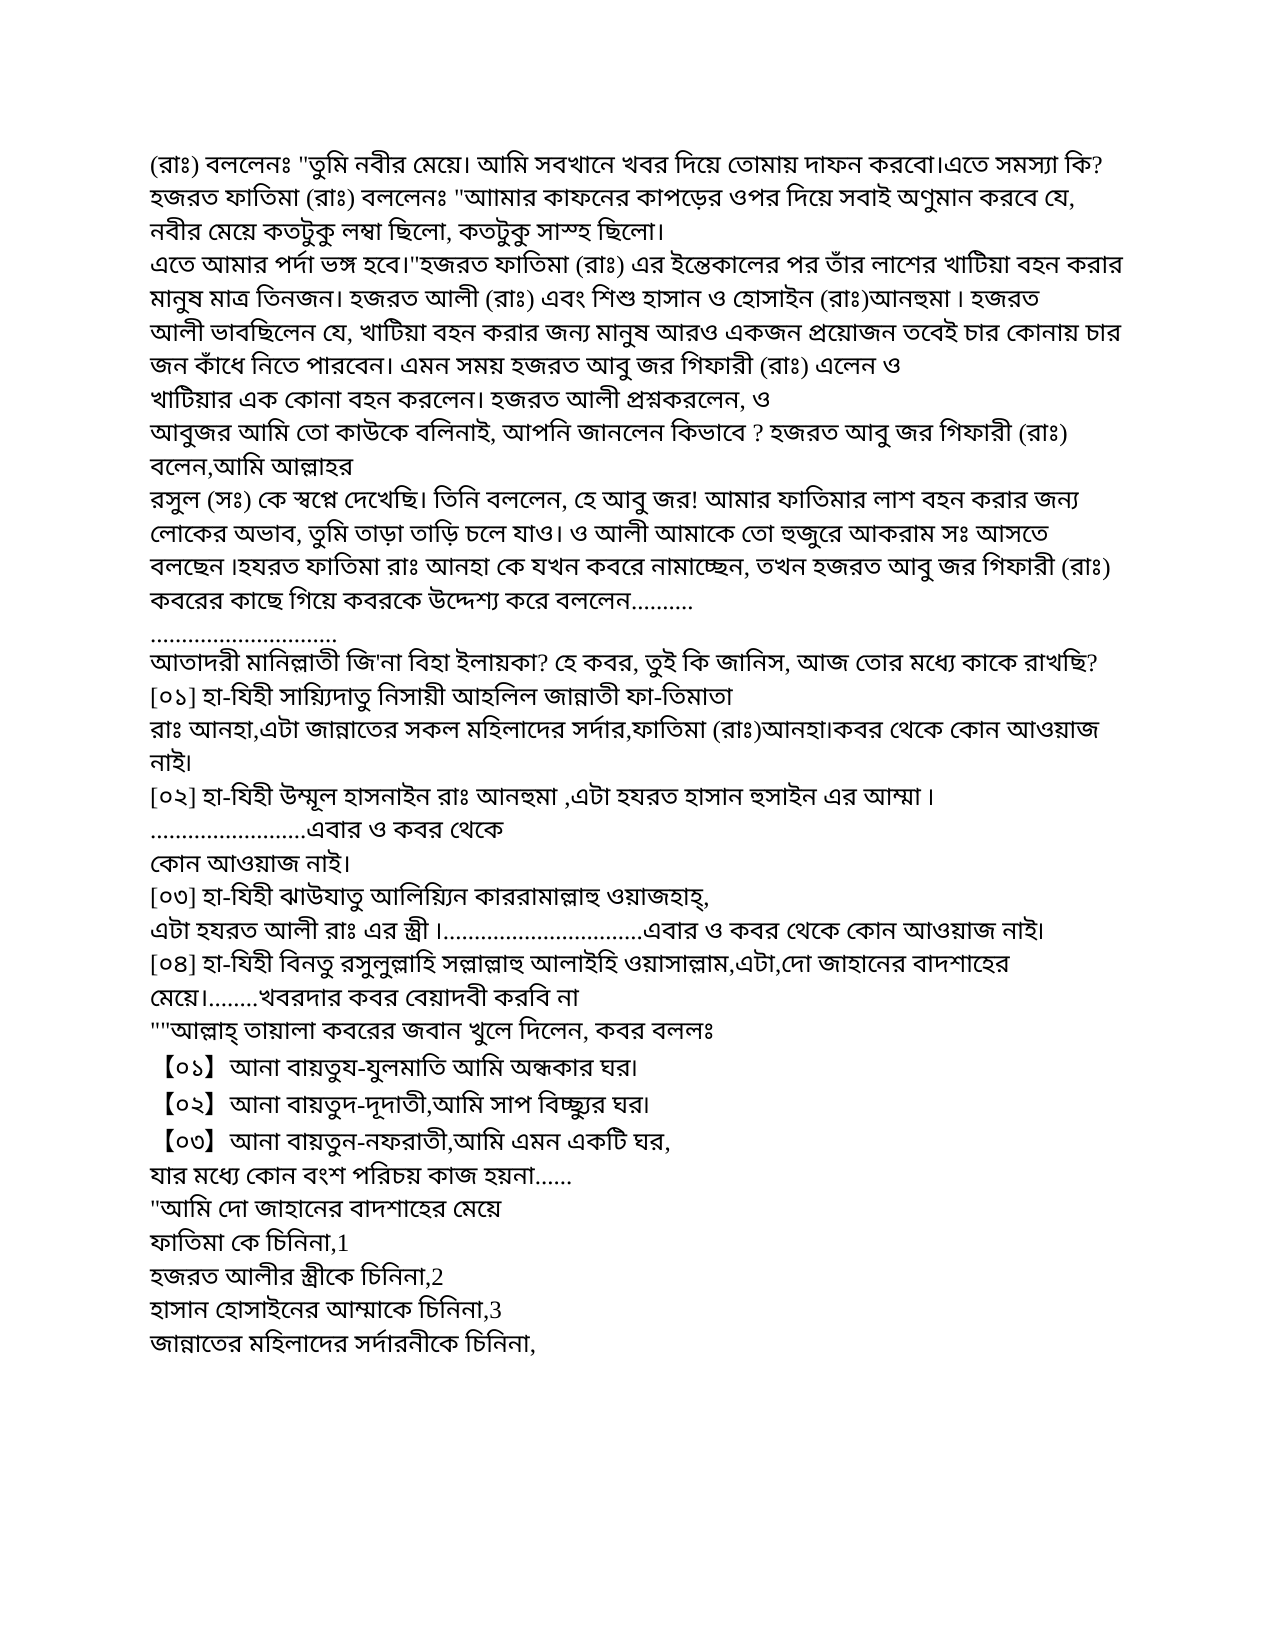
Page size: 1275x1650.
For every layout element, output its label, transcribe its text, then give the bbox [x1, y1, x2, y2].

text যার মধ্যে কোন বংশ পরিচয় কাজ হয়না...... [150, 1161, 1125, 1194]
text [০১] হা-যিহী সায়্যিদাতু নিসায়ী আহলিল জান্নাতী ফা-তিমাতা [150, 682, 1125, 715]
text ফাতিমা কে চিনিনা,1 [150, 1228, 1125, 1262]
text রসুল (সঃ) কে স্বপ্নে দেখেছি। তিনি বললেন, হে আবু জর! আমার ফাতিমার লাশ বহন করার জন্য লোকের অভাব, তুমি তাড়া তাড়ি চলে যাও। ও আলী আমাকে তো হুজুরে আকরাম সঃ আসতে বলছেন ৷হযরত ফাতিমা রাঃ আনহা কে যখন কবরে নামাচ্ছেন, তখন হজরত আবু জর গিফারী (রাঃ) কবরের কাছে গিয়ে কবরকে উদ্দেশ্য করে বললেন.......... [150, 485, 1125, 619]
text 【০২】আনা বায়তুদ-দূদাতী,আমি সাপ বিচ্ছ্যুর ঘর৷ [150, 1087, 1125, 1124]
text [০৩] হা-যিহী ঝাউযাতু আলিয়্যিন কাররামাল্লাহু ওয়াজহাহ্, [150, 882, 1125, 916]
text [০৪] হা-যিহী বিনতু রসুলুল্লাহি সল্লাল্লাহু আলাইহি ওয়াসাল্লাম,এটা,দো জাহানের বাদশাহের মেয়ে।........খবরদার কবর বেয়াদবী করবি না [150, 949, 1125, 1016]
text হাসান হোসাইনের আম্মাকে চিনিনা,3 [150, 1295, 1125, 1329]
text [150, 150, 1125, 251]
text আলী ভাবছিলেন যে, খাটিয়া বহন করার জন্য মানুষ আরও একজন প্রয়োজন তবেই চার কোনায় চার জন কাঁধে নিতে পারবেন। এমন সময় হজরত আবু জর গিফারী (রাঃ) এলেন ও [150, 318, 1125, 385]
text ""আল্লাহ্ তায়ালা কবরের জবান খুলে দিলেন, কবর বললঃ [150, 1016, 1125, 1050]
text হজরত আলীর স্ত্রীকে চিনিনা,2 [150, 1262, 1125, 1295]
text কোন আওয়াজ নাই। [150, 849, 1125, 882]
text এটা হযরত আলী রাঃ এর স্ত্রী ৷................................এবার ও কবর থেকে কোন আওয়াজ নাই৷ [150, 916, 1125, 949]
text 【০৩】আনা বায়তুন-নফরাতী,আমি এমন একটি ঘর, [150, 1124, 1125, 1161]
text 【০১】আনা বায়তুয-যুলমাতি আমি অন্ধকার ঘর৷ [150, 1050, 1125, 1087]
text জান্নাতের মহিলাদের সর্দারনীকে চিনিনা, [150, 1329, 1125, 1362]
text খাটিয়ার এক কোনা বহন করলেন। হজরত আলী প্রশ্নকরলেন, ও [150, 385, 1125, 418]
text রাঃ আনহা,এটা জান্নাতের সকল মহিলাদের সর্দার,ফাতিমা (রাঃ)আনহা৷কবর থেকে কোন আওয়াজ নাই৷ [150, 715, 1125, 782]
text "আমি দো জাহানের বাদশাহের মেয়ে [150, 1194, 1125, 1228]
text [০২] হা-যিহী উম্মূল হাসনাইন রাঃ আনহুমা ,এটা হযরত হাসান হুসাইন এর আম্মা ৷ .........................এবার ও কবর থেকে [150, 782, 1125, 849]
text .............................. [150, 619, 1125, 648]
text আবুজর আমি তো কাউকে বলিনাই, আপনি জানলেন কিভাবে ? হজরত আবু জর গিফারী (রাঃ) বলেন,আমি আল্লাহর [150, 418, 1125, 485]
text আতাদরী মানিল্লাতী জি'না বিহা ইলায়কা? হে কবর, তুই কি জানিস, আজ তোর মধ্যে কাকে রাখছি? [150, 648, 1125, 682]
text এতে আমার পর্দা ভঙ্গ হবে।"হজরত ফাতিমা (রাঃ) এর ইন্তেকালের পর তাঁর লাশের খাটিয়া বহন করার মানুষ মাত্র তিনজন। হজরত আলী (রাঃ) এবং শিশু হাসান ও হোসাইন (রাঃ)আনহুমা ৷ হজরত [150, 251, 1125, 318]
